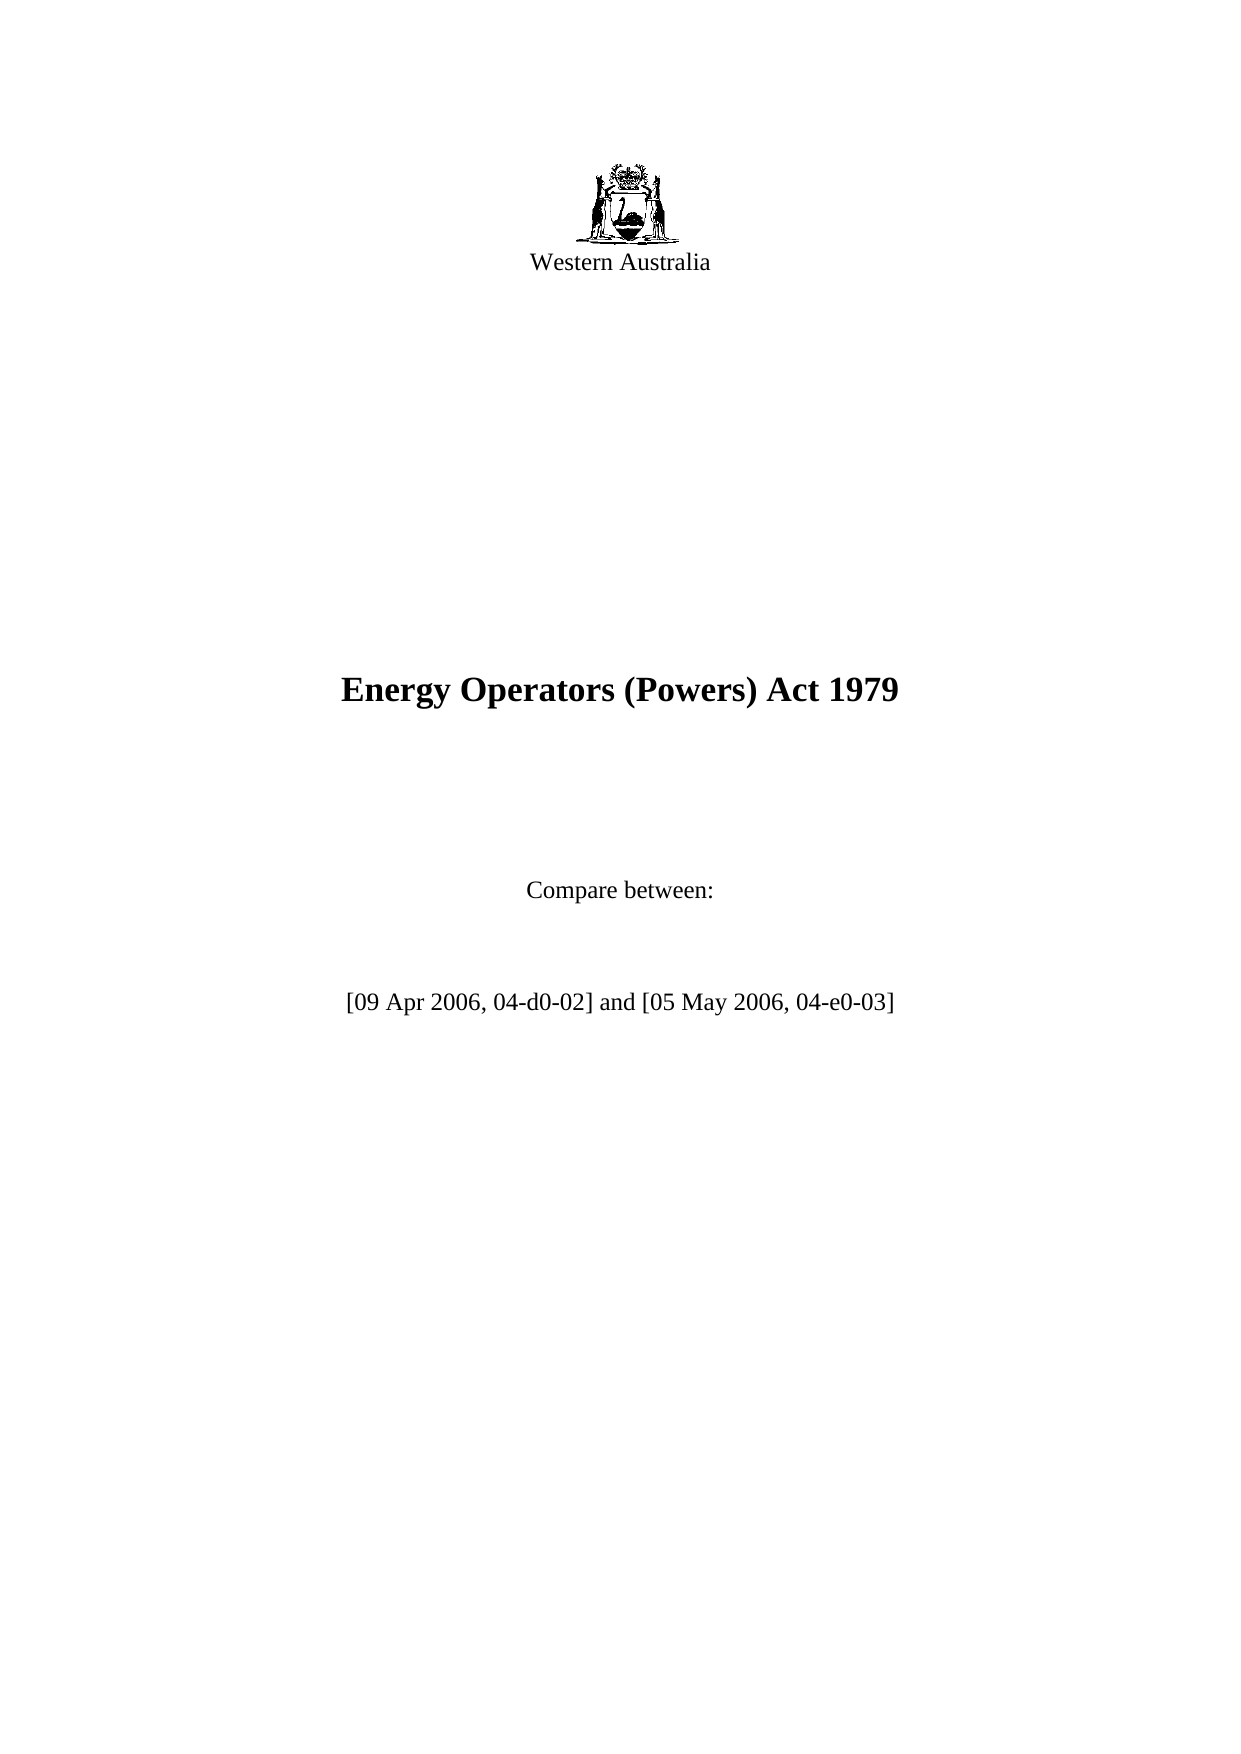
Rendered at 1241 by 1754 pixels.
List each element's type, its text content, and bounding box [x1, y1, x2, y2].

text Energy Operators (Powers) Act 1979 [251, 668, 990, 709]
text [09 Apr 2006, 04-d0-02] and [05 May 2006, 04-e0-03] [251, 987, 990, 1016]
picture [575, 162, 679, 246]
text Compare between: [251, 875, 990, 904]
text Western Australia [251, 247, 990, 276]
